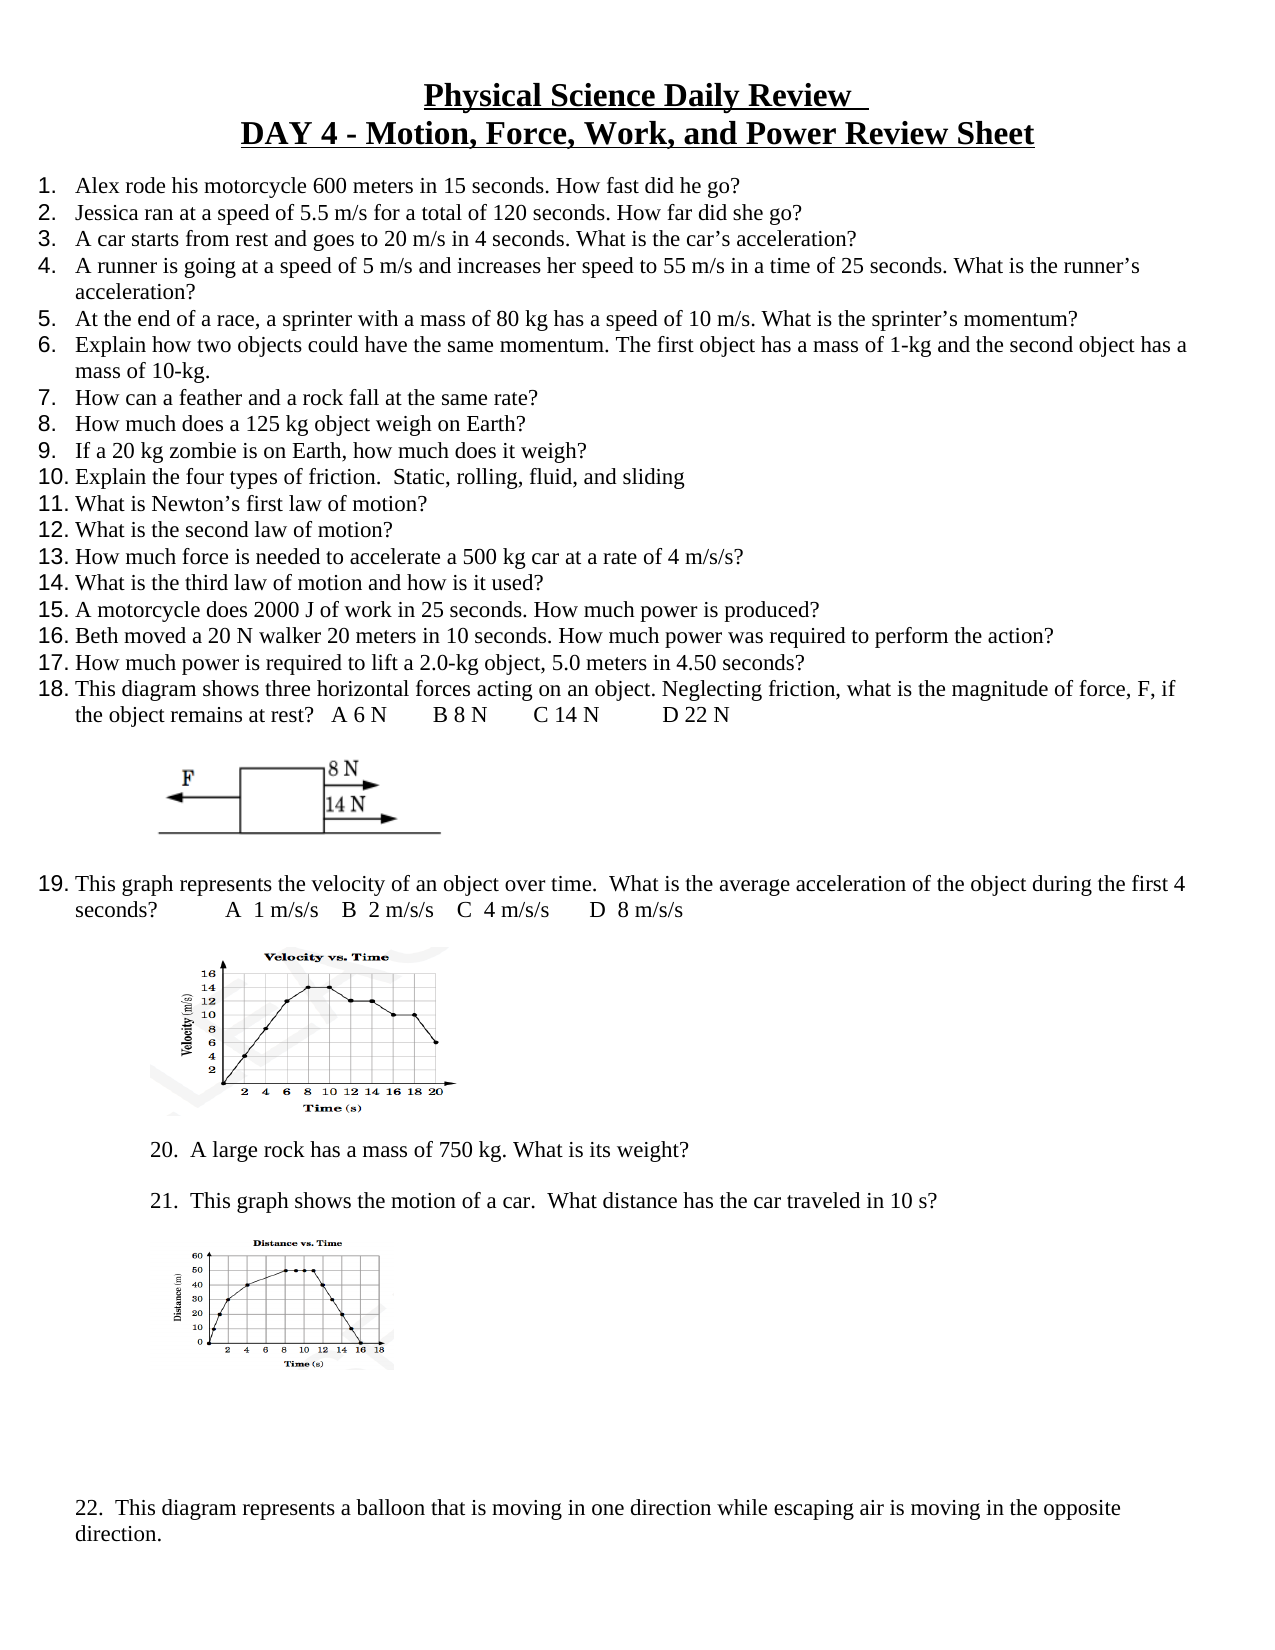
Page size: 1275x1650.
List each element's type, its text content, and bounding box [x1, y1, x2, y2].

list How much power is required to lift a 2.0-kg object, 5.0 meters in 4.50 seconds? [38, 648, 1200, 675]
list A motorcycle does 2000 J of work in 25 seconds. How much power is produced? [38, 596, 1200, 622]
picture [150, 947, 469, 1116]
list Alex rode his motorcycle 600 meters in 15 seconds. How fast did he go? [38, 172, 1200, 199]
picture [150, 752, 450, 845]
list How much force is needed to accelerate a 500 kg car at a rate of 4 m/s/s? [38, 543, 1200, 569]
list Beth moved a 20 N walker 20 meters in 10 seconds. How much power was required to perform the action? [38, 622, 1200, 648]
text 20. A large rock has a mass of 750 kg. What is its weight? [75, 1136, 1200, 1162]
picture [150, 1238, 394, 1370]
list A car starts from rest and goes to 20 m/s in 4 seconds. What is the car’s acceleration? [38, 225, 1200, 252]
list How can a feather and a rock fall at the same rate? [38, 384, 1200, 410]
text 21. This graph shows the motion of a car. What distance has the car traveled in 10 s? [75, 1187, 1200, 1214]
list Explain the four types of friction. Static, rolling, fluid, and sliding [38, 463, 1200, 490]
list A runner is going at a speed of 5 m/s and increases her speed to 55 m/s in a time of 25 seconds. What is the runner’s acceleration? [38, 252, 1200, 305]
text DAY 4 - Motion, Force, Work, and Power Review Sheet [75, 113, 1200, 152]
list This diagram shows three horizontal forces acting on an object. Neglecting friction, what is the magnitude of force, F, if the object remains at rest? A 6 N B 8 N C 14 N D 22 N [38, 675, 1200, 728]
list If a 20 kg zombie is on Earth, how much does it weigh? [38, 437, 1200, 463]
list What is the third law of motion and how is it used? [38, 569, 1200, 596]
list How much does a 125 kg object weigh on Earth? [38, 410, 1200, 437]
list What is the second law of motion? [38, 516, 1200, 543]
list Explain how two objects could have the same momentum. The first object has a mass of 1-kg and the second object has a mass of 10-kg. [38, 331, 1200, 384]
list What is Newton’s first law of motion? [38, 490, 1200, 516]
text 22. This diagram represents a balloon that is moving in one direction while escaping air is moving in the opposite direction. [75, 1493, 1200, 1546]
list Jessica ran at a speed of 5.5 m/s for a total of 120 seconds. How far did she go? [38, 199, 1200, 225]
list This graph represents the velocity of an object over time. What is the average acceleration of the object during the first 4 seconds? A 1 m/s/s B 2 m/s/s C 4 m/s/s D 8 m/s/s [38, 869, 1200, 922]
list At the end of a race, a sprinter with a mass of 80 kg has a speed of 10 m/s. What is the sprinter’s momentum? [38, 305, 1200, 331]
